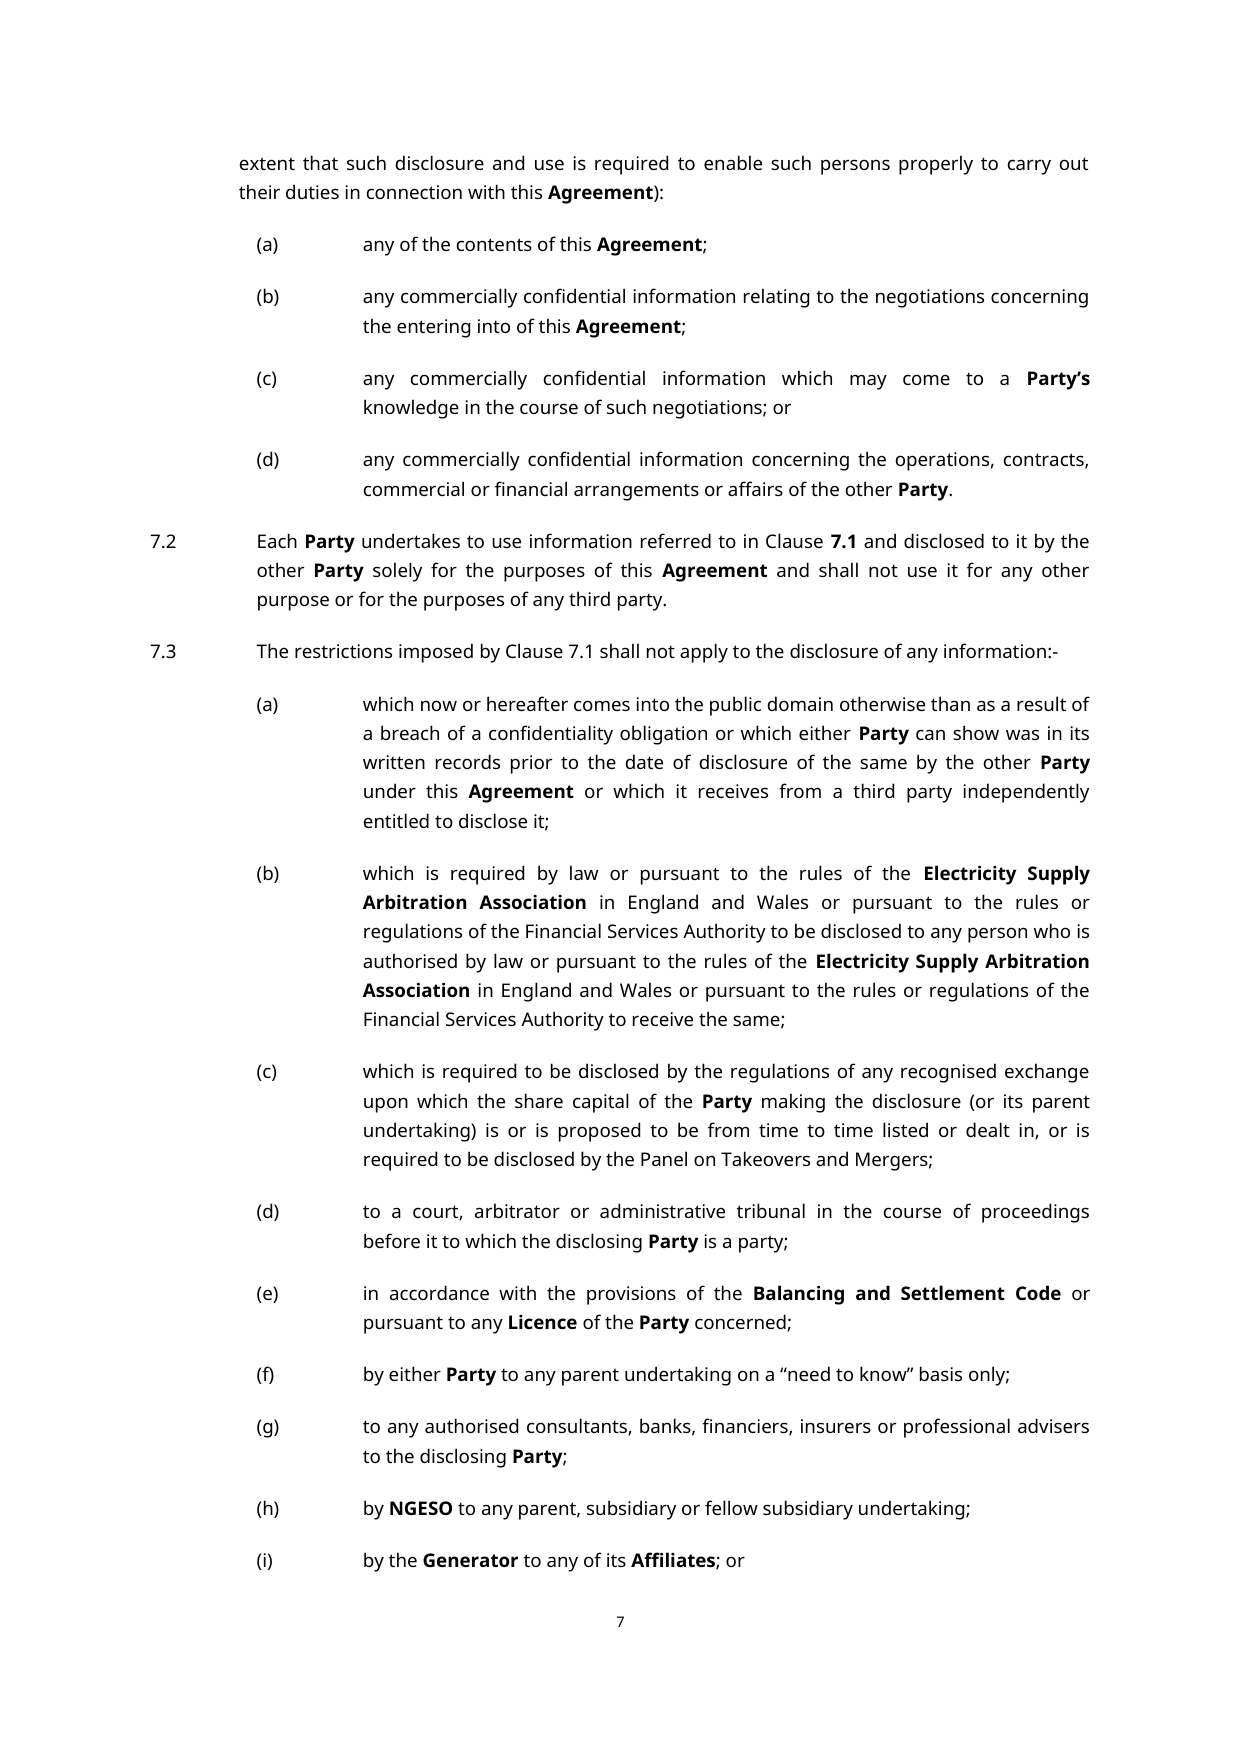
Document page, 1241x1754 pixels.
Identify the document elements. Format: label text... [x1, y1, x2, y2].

text which is required to be disclosed by the regulations of any recognised exchange upon which the share capital of the Party making the disclosure (or its parent undertaking) is or is proposed to be from time to time listed or dealt in, or is required to be disclosed by the Panel on Takeovers and Mergers; [256, 1059, 1090, 1172]
text any commercially confidential information relating to the negotiations concerning the entering into of this Agreement; [256, 284, 1090, 338]
subtitle The restrictions imposed by Clause 7.1 shall not apply to the disclosure of any information:- [150, 639, 1090, 664]
text any commercially confidential information which may come to a Party’s knowledge in the course of such negotiations; or [256, 365, 1090, 420]
text in accordance with the provisions of the Balancing and Settlement Code or pursuant to any Licence of the Party concerned; [256, 1280, 1090, 1335]
text by NGESO to any parent, subsidiary or fellow subsidiary undertaking; [256, 1495, 1090, 1521]
text which is required by law or pursuant to the rules of the Electricity Supply Arbitration Association in England and Wales or pursuant to the rules or regulations of the Financial Services Authority to be disclosed to any person who is authorised by law or pursuant to the rules of the Electricity Supply Arbitration Association in England and Wales or pursuant to the rules or regulations of the Financial Services Authority to receive the same; [256, 860, 1090, 1032]
text by the Generator to any of its Affiliates; or [256, 1547, 1090, 1573]
text to a court, arbitrator or administrative tribunal in the course of proceedings before it to which the disclosing Party is a party; [256, 1199, 1090, 1253]
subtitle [150, 150, 1090, 205]
text which now or hereafter comes into the public domain otherwise than as a result of a breach of a confidentiality obligation or which either Party can show was in its written records prior to the date of disclosure of the same by the other Party under this Agreement or which it receives from a third party independently entitled to disclose it; [256, 691, 1090, 833]
text by either Party to any parent undertaking on a “need to know” basis only; [256, 1362, 1090, 1387]
text to any authorised consultants, banks, financiers, insurers or professional advisers to the disclosing Party; [256, 1414, 1090, 1469]
subtitle Each Party undertakes to use information referred to in Clause 7.1 and disclosed to it by the other Party solely for the purposes of this Agreement and shall not use it for any other purpose or for the purposes of any third party. [150, 528, 1090, 612]
text any of the contents of this Agreement; [256, 231, 1090, 257]
text any commercially confidential information concerning the operations, contracts, commercial or financial arrangements or affairs of the other Party. [256, 447, 1090, 501]
